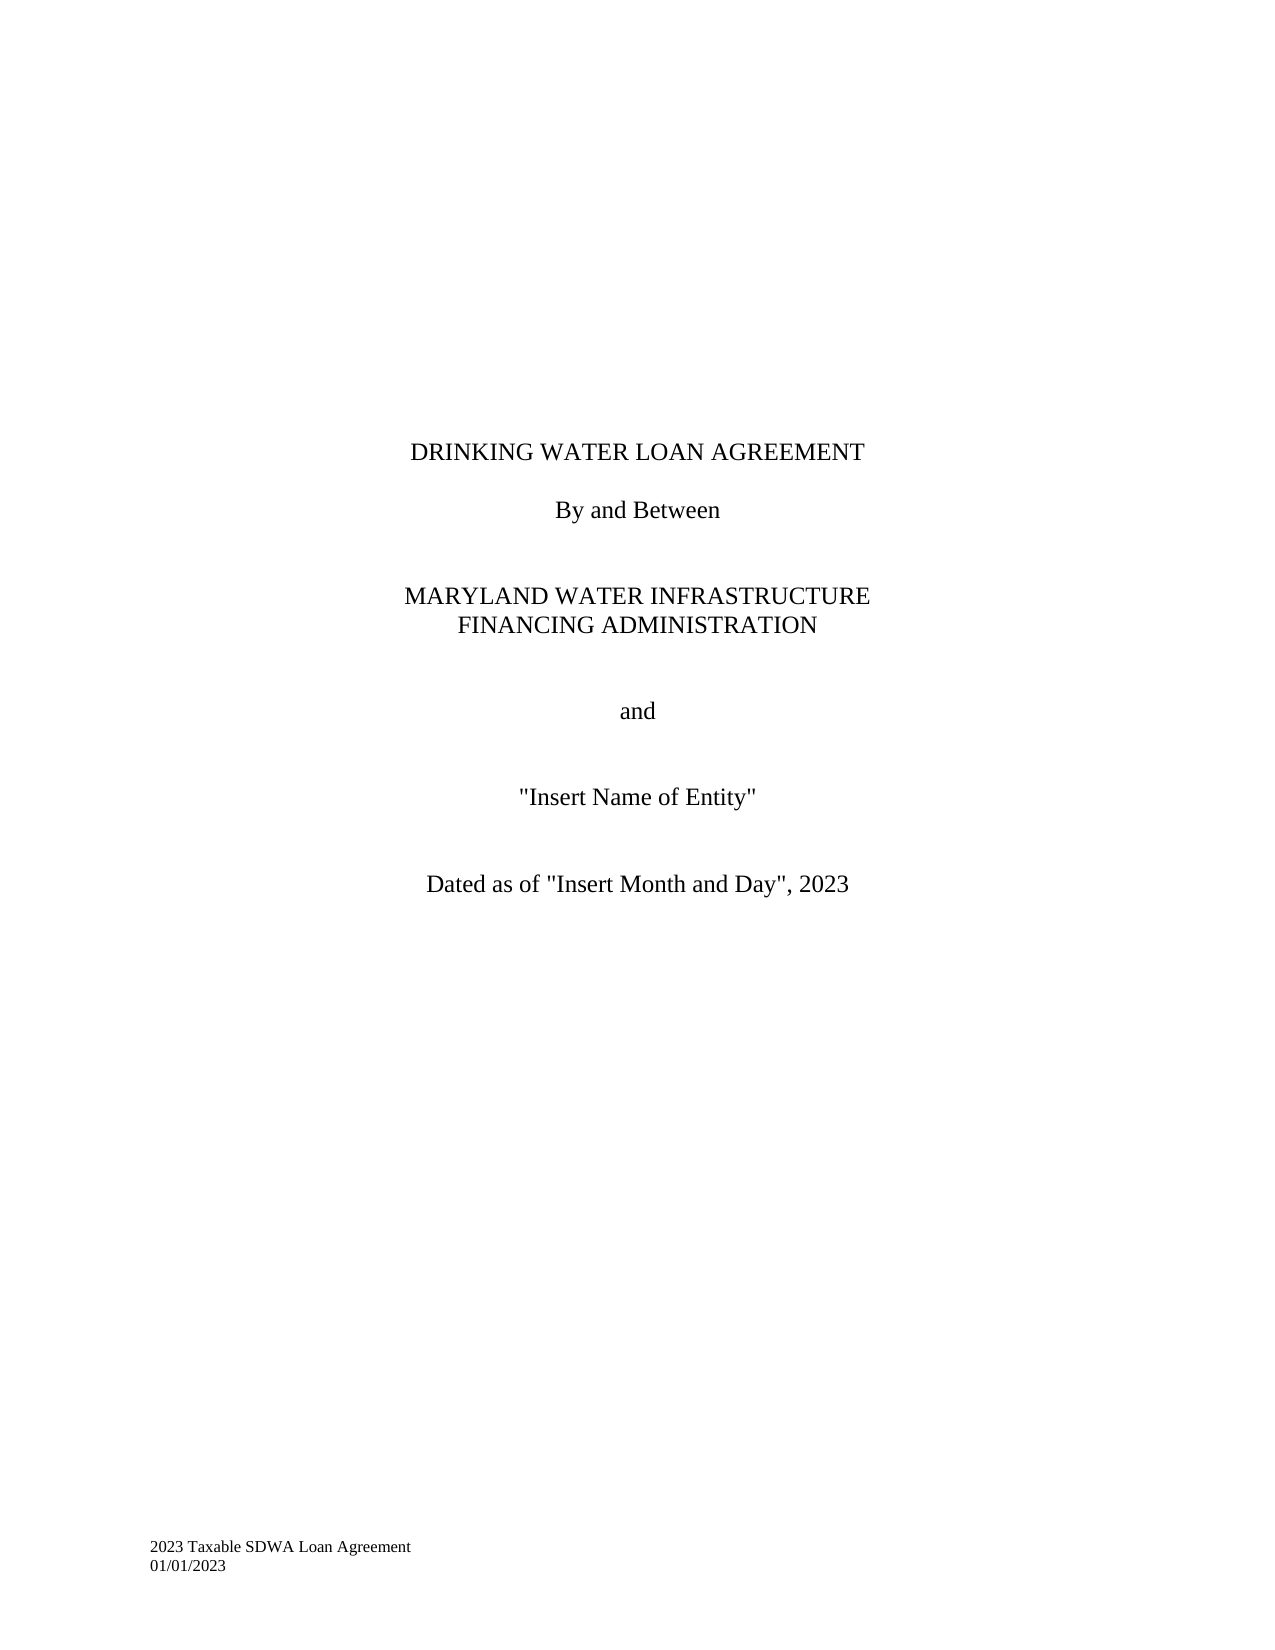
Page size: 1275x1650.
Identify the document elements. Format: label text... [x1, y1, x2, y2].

text MARYLAND WATER INFRASTRUCTURE [150, 581, 1125, 610]
text DRINKING WATER LOAN AGREEMENT [150, 437, 1125, 466]
text "Insert Name of Entity" [150, 782, 1125, 811]
text Dated as of "Insert Month and Day", 2023 [150, 869, 1125, 897]
text and [150, 696, 1125, 725]
text FINANCING ADMINISTRATION [150, 610, 1125, 639]
text By and Between [150, 495, 1125, 524]
